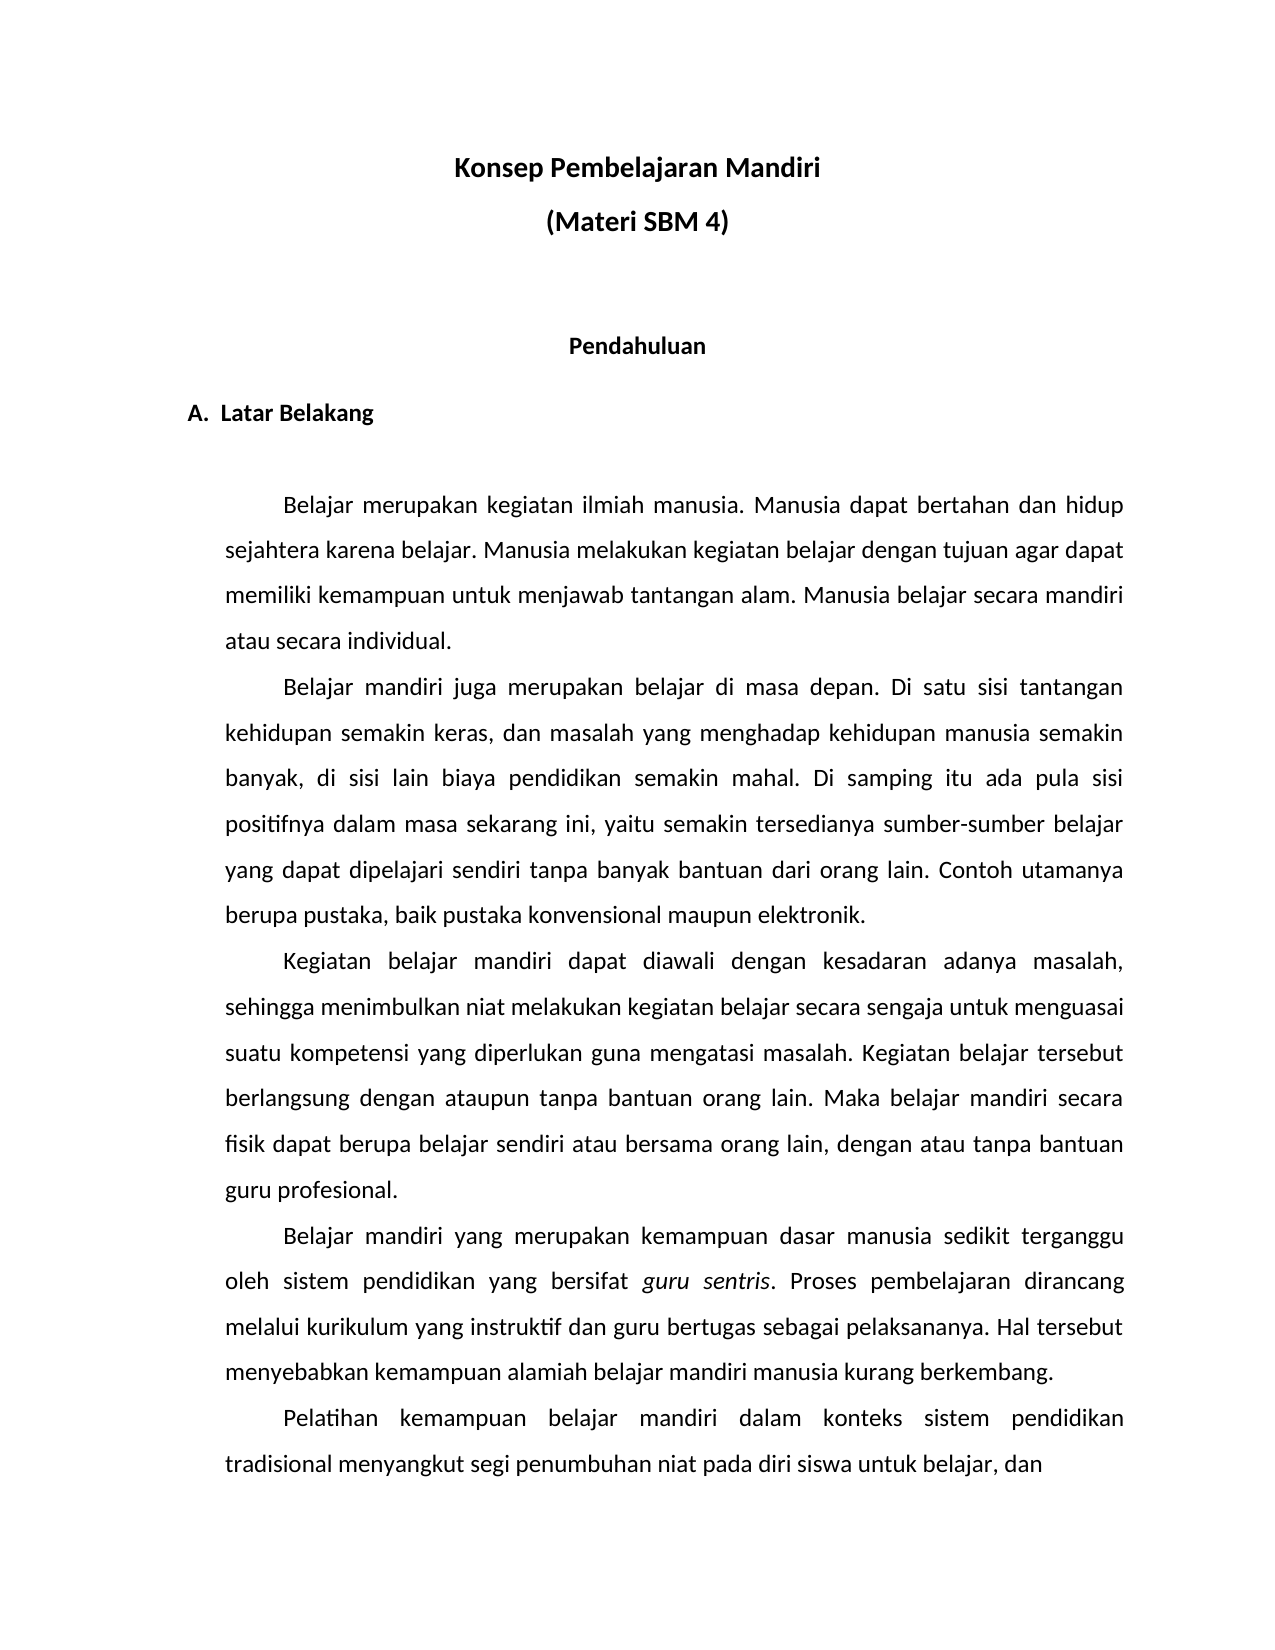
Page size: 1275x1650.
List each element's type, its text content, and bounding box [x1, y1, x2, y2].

text A. Latar Belakang [187, 397, 1125, 428]
text Konsep Pembelajaran Mandiri [150, 149, 1125, 185]
text (Materi SBM 4) [150, 203, 1125, 238]
text Pendahuluan [150, 330, 1125, 361]
text Belajar mandiri juga merupakan belajar di masa depan. Di satu sisi tantangan kehidupan semakin keras, dan masalah yang menghadap kehidupan manusia semakin banyak, di sisi lain biaya pendidikan semakin mahal. Di samping itu ada pula sisi positifnya dalam masa sekarang ini, yaitu semakin tersedianya sumber-sumber belajar yang dapat dipelajari sendiri tanpa banyak bantuan dari orang lain. Contoh utamanya berupa pustaka, baik pustaka konvensional maupun elektronik. [225, 671, 1125, 930]
text Kegiatan belajar mandiri dapat diawali dengan kesadaran adanya masalah, sehingga menimbulkan niat melakukan kegiatan belajar secara sengaja untuk menguasai suatu kompetensi yang diperlukan guna mengatasi masalah. Kegiatan belajar tersebut berlangsung dengan ataupun tanpa bantuan orang lain. Maka belajar mandiri secara fisik dapat berupa belajar sendiri atau bersama orang lain, dengan atau tanpa bantuan guru profesional. [225, 945, 1125, 1204]
text Pelatihan kemampuan belajar mandiri dalam konteks sistem pendidikan tradisional menyangkut segi penumbuhan niat pada diri siswa untuk belajar, dan [225, 1402, 1125, 1479]
text Belajar mandiri yang merupakan kemampuan dasar manusia sedikit terganggu oleh sistem pendidikan yang bersifat guru sentris. Proses pembelajaran dirancang melalui kurikulum yang instruktif dan guru bertugas sebagai pelaksananya. Hal tersebut menyebabkan kemampuan alamiah belajar mandiri manusia kurang berkembang. [225, 1220, 1125, 1387]
text Belajar merupakan kegiatan ilmiah manusia. Manusia dapat bertahan dan hidup sejahtera karena belajar. Manusia melakukan kegiatan belajar dengan tujuan agar dapat memiliki kemampuan untuk menjawab tantangan alam. Manusia belajar secara mandiri atau secara individual. [225, 489, 1125, 656]
